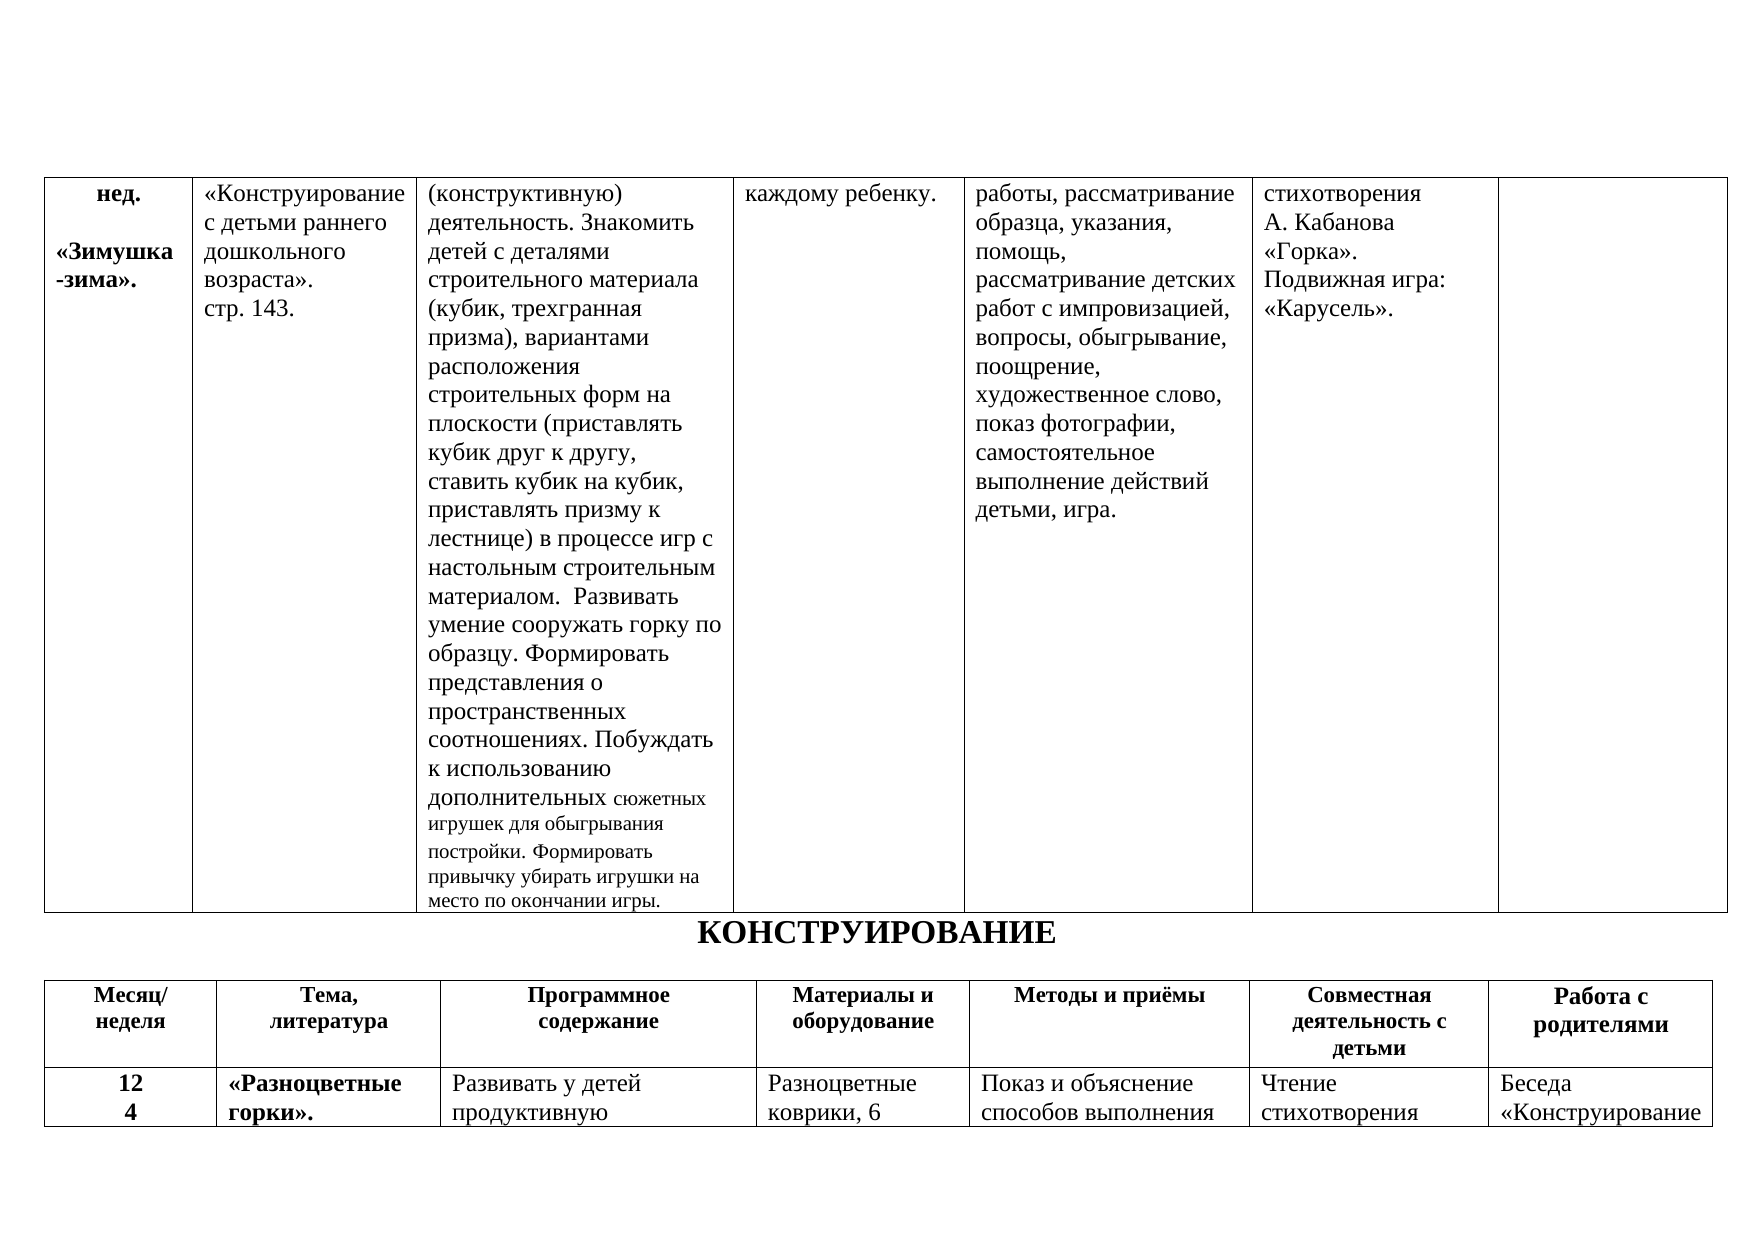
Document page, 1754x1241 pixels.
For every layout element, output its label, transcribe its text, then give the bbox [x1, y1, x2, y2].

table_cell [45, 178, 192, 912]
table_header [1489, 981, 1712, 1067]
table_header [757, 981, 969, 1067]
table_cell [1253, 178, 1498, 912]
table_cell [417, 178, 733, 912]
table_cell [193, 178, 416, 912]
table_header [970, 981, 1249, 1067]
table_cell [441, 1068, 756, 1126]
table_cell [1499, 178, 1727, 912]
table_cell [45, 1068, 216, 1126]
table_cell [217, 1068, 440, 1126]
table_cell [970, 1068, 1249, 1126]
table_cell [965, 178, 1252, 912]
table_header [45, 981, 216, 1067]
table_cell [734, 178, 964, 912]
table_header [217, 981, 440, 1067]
text КОНСТРУИРОВАНИЕ [118, 913, 1636, 951]
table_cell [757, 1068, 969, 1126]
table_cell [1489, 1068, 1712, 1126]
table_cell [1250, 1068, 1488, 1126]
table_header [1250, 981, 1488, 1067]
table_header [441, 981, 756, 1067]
